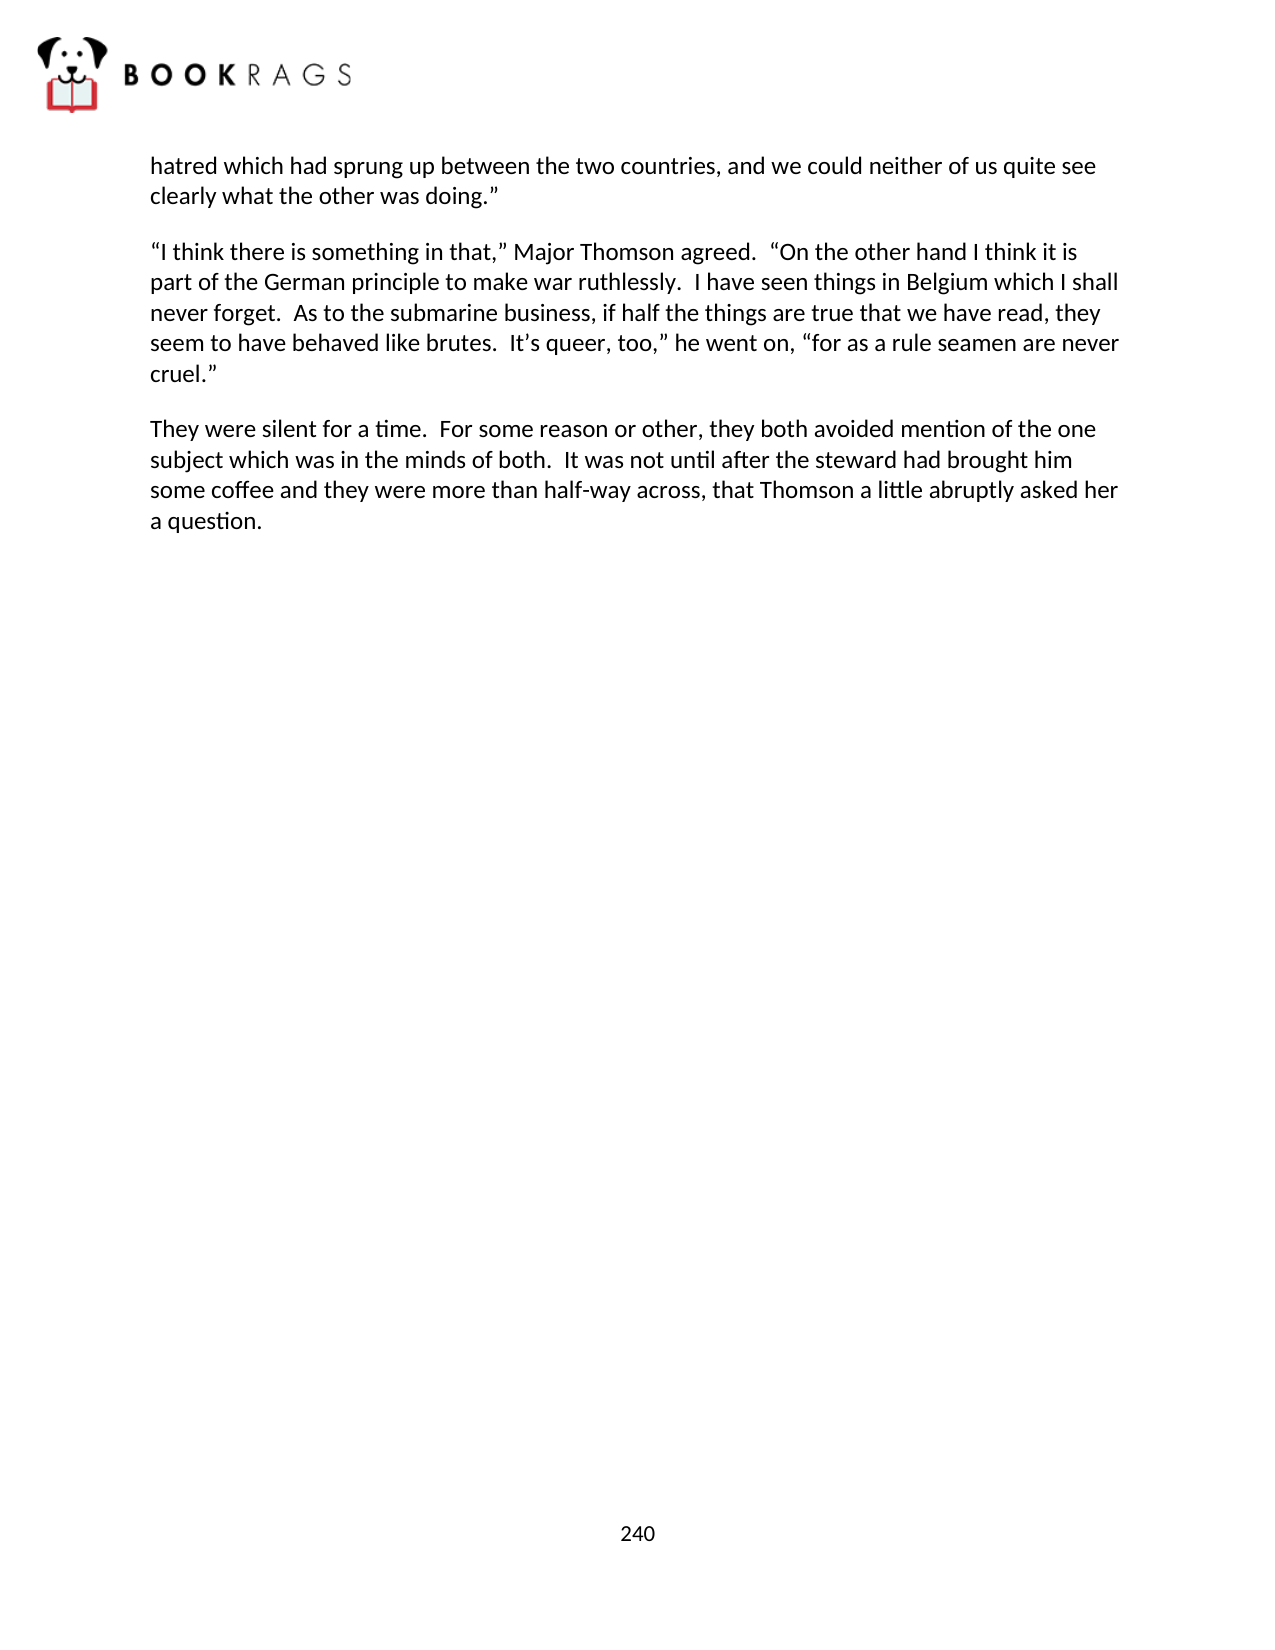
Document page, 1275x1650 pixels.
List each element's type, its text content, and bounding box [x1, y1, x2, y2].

text They were silent for a time. For some reason or other, they both avoided mention of the one subject which was in the minds of both. It was not until after the steward had brought him some coffee and they were more than half-way across, that Thomson a little abruptly asked her a question. [150, 414, 1125, 536]
text “I think there is something in that,” Major Thomson agreed. “On the other hand I think it is part of the German principle to make war ruthlessly. I have seen things in Belgium which I shall never forget. As to the submarine business, if half the things are true that we have read, they seem to have behaved like brutes. It’s queer, too,” he went on, “for as a rule seamen are never cruel.” [150, 236, 1125, 389]
picture [37, 37, 351, 113]
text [150, 150, 1125, 211]
